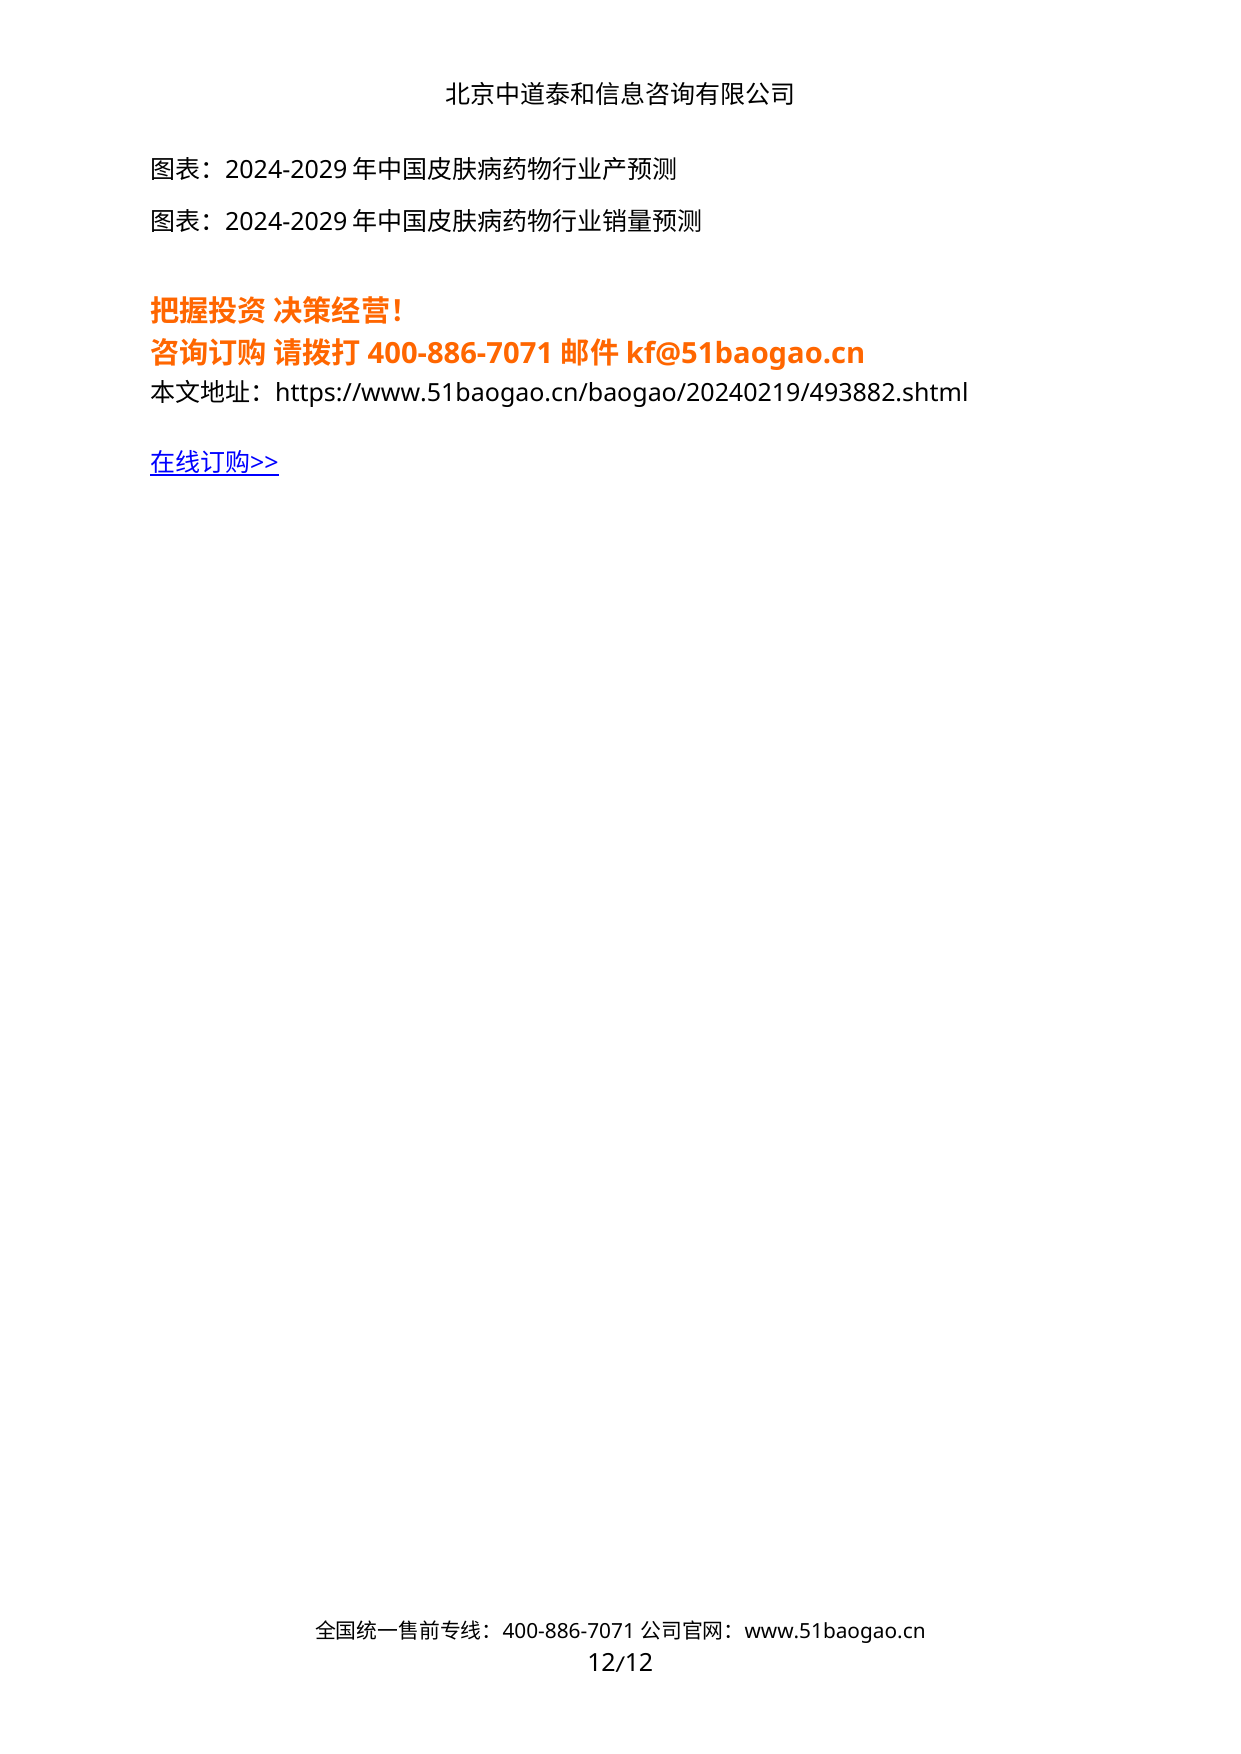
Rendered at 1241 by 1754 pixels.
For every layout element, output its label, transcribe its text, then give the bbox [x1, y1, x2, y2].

text 在线订购>> [150, 409, 1090, 479]
text 图表：2024-2029年中国皮肤病药物行业产预测 [150, 150, 1090, 186]
text 把握投资 决策经营！咨询订购 请拨打 400-886-7071 邮件 kf@51baogao.cn本文地址：https://www.51baogao.cn/baogao/20240219/493882.shtml [150, 254, 1090, 409]
text 图表：2024-2029年中国皮肤病药物行业销量预测 [150, 202, 1090, 238]
